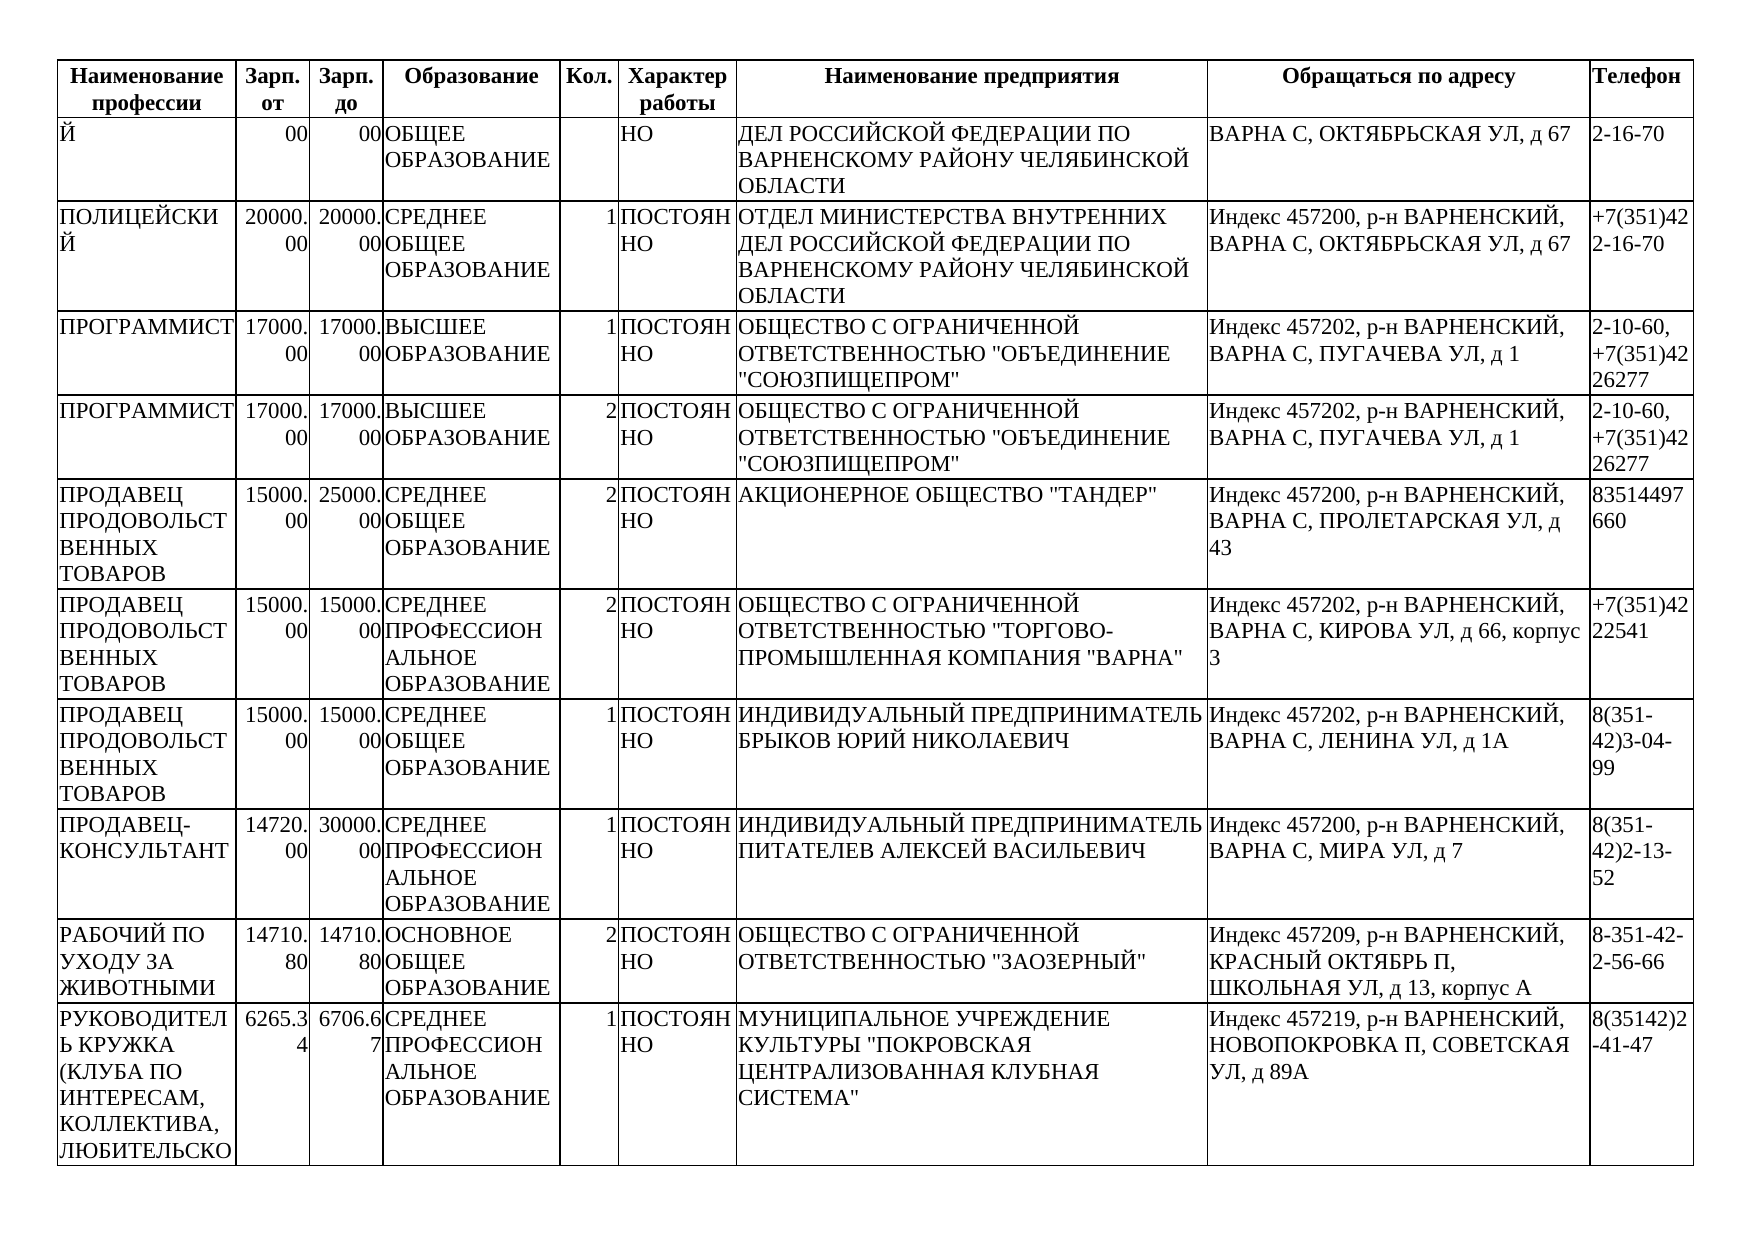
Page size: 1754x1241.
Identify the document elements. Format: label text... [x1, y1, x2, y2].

table_cell 20000.00 [237, 118, 309, 200]
table_cell СРЕДНЕЕ ОБЩЕЕ ОБРАЗОВАНИЕ [384, 118, 559, 200]
table_header Обращаться по адресу [1208, 61, 1589, 116]
table_cell ПРОДАВЕЦ ПРОДОВОЛЬСТВЕННЫХ ТОВАРОВ [58, 480, 235, 588]
table_cell +7(351)4222541 [1591, 590, 1693, 698]
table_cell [737, 118, 1207, 200]
table_cell Индекс 457202, р-н ВАРНЕНСКИЙ, ВАРНА С, ПУГАЧЕВА УЛ, д 1 [1208, 312, 1589, 394]
table_cell 15000.00 [310, 700, 382, 808]
table_cell 6265.34 [237, 1004, 309, 1165]
table_cell СРЕДНЕЕ ПРОФЕССИОНАЛЬНОЕ ОБРАЗОВАНИЕ [384, 810, 559, 918]
table_cell 2 [561, 920, 618, 1002]
table_cell 15000.00 [237, 700, 309, 808]
table_cell ПОСТОЯННО [619, 396, 736, 478]
table_cell 1 [561, 1004, 618, 1165]
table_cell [737, 1004, 1207, 1165]
table_cell ВЫСШЕЕ ОБРАЗОВАНИЕ [384, 312, 559, 394]
table_header Характер работы [619, 61, 736, 116]
table_cell 14710.80 [310, 920, 382, 1002]
table_header Зарп. от [237, 61, 309, 116]
table_cell 14710.80 [237, 920, 309, 1002]
table_cell 30000.00 [310, 810, 382, 918]
table_cell 17000.00 [310, 396, 382, 478]
table_cell ОБЩЕСТВО С ОГРАНИЧЕННОЙ ОТВЕТСТВЕННОСТЬЮ "ОБЪЕДИНЕНИЕ "СОЮЗПИЩЕПРОМ" [737, 396, 1207, 478]
table_cell 20000.00 [310, 202, 382, 310]
table_cell 1 [561, 202, 618, 310]
table_cell 2 [561, 590, 618, 698]
table_cell ОСНОВНОЕ ОБЩЕЕ ОБРАЗОВАНИЕ [384, 920, 559, 1002]
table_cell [1208, 1004, 1589, 1165]
table_cell Индекс 457200, р-н ВАРНЕНСКИЙ, ВАРНА С, ПРОЛЕТАРСКАЯ УЛ, д 43 [1208, 480, 1589, 588]
table_cell ПРОДАВЕЦ-КОНСУЛЬТАНТ [58, 810, 235, 918]
table_cell ПРОДАВЕЦ ПРОДОВОЛЬСТВЕННЫХ ТОВАРОВ [58, 590, 235, 698]
table_cell 2-10-60, +7(351)4226277 [1591, 396, 1693, 478]
table_cell 20000.00 [237, 202, 309, 310]
table_cell ПОСТОЯННО [619, 1004, 736, 1165]
table_cell 17000.00 [310, 312, 382, 394]
table_cell ОБЩЕСТВО С ОГРАНИЧЕННОЙ ОТВЕТСТВЕННОСТЬЮ "ТОРГОВО-ПРОМЫШЛЕННАЯ КОМПАНИЯ "ВАРНА" [737, 590, 1207, 698]
table_cell ОБЩЕСТВО С ОГРАНИЧЕННОЙ ОТВЕТСТВЕННОСТЬЮ "ОБЪЕДИНЕНИЕ "СОЮЗПИЩЕПРОМ" [737, 312, 1207, 394]
table_cell СРЕДНЕЕ ОБЩЕЕ ОБРАЗОВАНИЕ [384, 700, 559, 808]
table_cell РАБОЧИЙ ПО УХОДУ ЗА ЖИВОТНЫМИ [58, 920, 235, 1002]
table_cell 17000.00 [237, 312, 309, 394]
table_cell Индекс 457202, р-н ВАРНЕНСКИЙ, ВАРНА С, ЛЕНИНА УЛ, д 1А [1208, 700, 1589, 808]
table_cell 8-351-42-2-56-66 [1591, 920, 1693, 1002]
table_cell ПРОДАВЕЦ ПРОДОВОЛЬСТВЕННЫХ ТОВАРОВ [58, 700, 235, 808]
table_cell АКЦИОНЕРНОЕ ОБЩЕСТВО "ТАНДЕР" [737, 480, 1207, 588]
table_cell 1 [561, 700, 618, 808]
table_cell 20000.00 [310, 118, 382, 200]
table_cell 14720.00 [237, 810, 309, 918]
table_cell 25000.00 [310, 480, 382, 588]
table_header Телефон [1591, 61, 1693, 116]
table_cell ПОСТОЯННО [619, 810, 736, 918]
table_cell 6706.67 [310, 1004, 382, 1165]
table_cell 1 [561, 810, 618, 918]
table_header Кол. [561, 61, 618, 116]
table_cell Индекс 457200, р-н ВАРНЕНСКИЙ, ВАРНА С, ОКТЯБРЬСКАЯ УЛ, д 67 [1208, 202, 1589, 310]
table_cell 1 [561, 312, 618, 394]
table_cell 2 [561, 396, 618, 478]
table_cell ОТДЕЛ МИНИСТЕРСТВА ВНУТРЕННИХ ДЕЛ РОССИЙСКОЙ ФЕДЕРАЦИИ ПО ВАРНЕНСКОМУ РАЙОНУ ЧЕЛЯБИНСКОЙ ОБЛАСТИ [737, 202, 1207, 310]
table_cell СРЕДНЕЕ ОБЩЕЕ ОБРАЗОВАНИЕ [384, 480, 559, 588]
table_cell ПОСТОЯННО [619, 590, 736, 698]
table_cell +7(351)422-16-70 [1591, 202, 1693, 310]
table_cell Индекс 457202, р-н ВАРНЕНСКИЙ, ВАРНА С, ПУГАЧЕВА УЛ, д 1 [1208, 396, 1589, 478]
table_cell 8(351-42)3-04-99 [1591, 700, 1693, 808]
table_cell 15000.00 [237, 480, 309, 588]
table_header Наименование профессии [58, 61, 235, 116]
table_cell 2-10-60, +7(351)4226277 [1591, 312, 1693, 394]
table_cell ПРОГРАММИСТ [58, 312, 235, 394]
table_cell ПОСТОЯННО [619, 480, 736, 588]
table_header Зарп. до [310, 61, 382, 116]
table_cell 8(35142)2-41-47 [1591, 1004, 1693, 1165]
table_cell ПОЛИЦЕЙСКИЙ [58, 202, 235, 310]
table_cell СРЕДНЕЕ ОБЩЕЕ ОБРАЗОВАНИЕ [384, 202, 559, 310]
table_cell ОБЩЕСТВО С ОГРАНИЧЕННОЙ ОТВЕТСТВЕННОСТЬЮ "ЗАОЗЕРНЫЙ" [737, 920, 1207, 1002]
table_cell 83514497660 [1591, 480, 1693, 588]
table_cell 15000.00 [237, 590, 309, 698]
table_cell ВЫСШЕЕ ОБРАЗОВАНИЕ [384, 396, 559, 478]
table_cell 17000.00 [237, 396, 309, 478]
table_cell ПОЛИЦЕЙСКИЙ [58, 118, 235, 200]
table_cell ПОСТОЯННО [619, 118, 736, 200]
table_cell 15000.00 [310, 590, 382, 698]
table_cell ИНДИВИДУАЛЬНЫЙ ПРЕДПРИНИМАТЕЛЬ ПИТАТЕЛЕВ АЛЕКСЕЙ ВАСИЛЬЕВИЧ [737, 810, 1207, 918]
table_cell 8(351-42)2-13-52 [1591, 810, 1693, 918]
table_cell ПОСТОЯННО [619, 312, 736, 394]
table_cell 1 [561, 118, 618, 200]
table_cell ПОСТОЯННО [619, 202, 736, 310]
table_cell Индекс 457200, р-н ВАРНЕНСКИЙ, ВАРНА С, МИРА УЛ, д 7 [1208, 810, 1589, 918]
table_cell ИНДИВИДУАЛЬНЫЙ ПРЕДПРИНИМАТЕЛЬ БРЫКОВ ЮРИЙ НИКОЛАЕВИЧ [737, 700, 1207, 808]
table_cell ПОСТОЯННО [619, 920, 736, 1002]
table_cell Индекс 457209, р-н ВАРНЕНСКИЙ, КРАСНЫЙ ОКТЯБРЬ П, ШКОЛЬНАЯ УЛ, д 13, корпус А [1208, 920, 1589, 1002]
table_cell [1208, 118, 1589, 200]
table_header Образование [384, 61, 559, 116]
table_cell СРЕДНЕЕ ПРОФЕССИОНАЛЬНОЕ ОБРАЗОВАНИЕ [384, 590, 559, 698]
table_cell ПОСТОЯННО [619, 700, 736, 808]
table_cell СРЕДНЕЕ ПРОФЕССИОНАЛЬНОЕ ОБРАЗОВАНИЕ [384, 1004, 559, 1165]
table_cell Индекс 457202, р-н ВАРНЕНСКИЙ, ВАРНА С, КИРОВА УЛ, д 66, корпус 3 [1208, 590, 1589, 698]
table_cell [58, 1004, 235, 1165]
table_cell +7(351)422-16-70 [1591, 118, 1693, 200]
table_header Наименование предприятия [737, 61, 1207, 116]
table_cell 2 [561, 480, 618, 588]
table_cell ПРОГРАММИСТ [58, 396, 235, 478]
